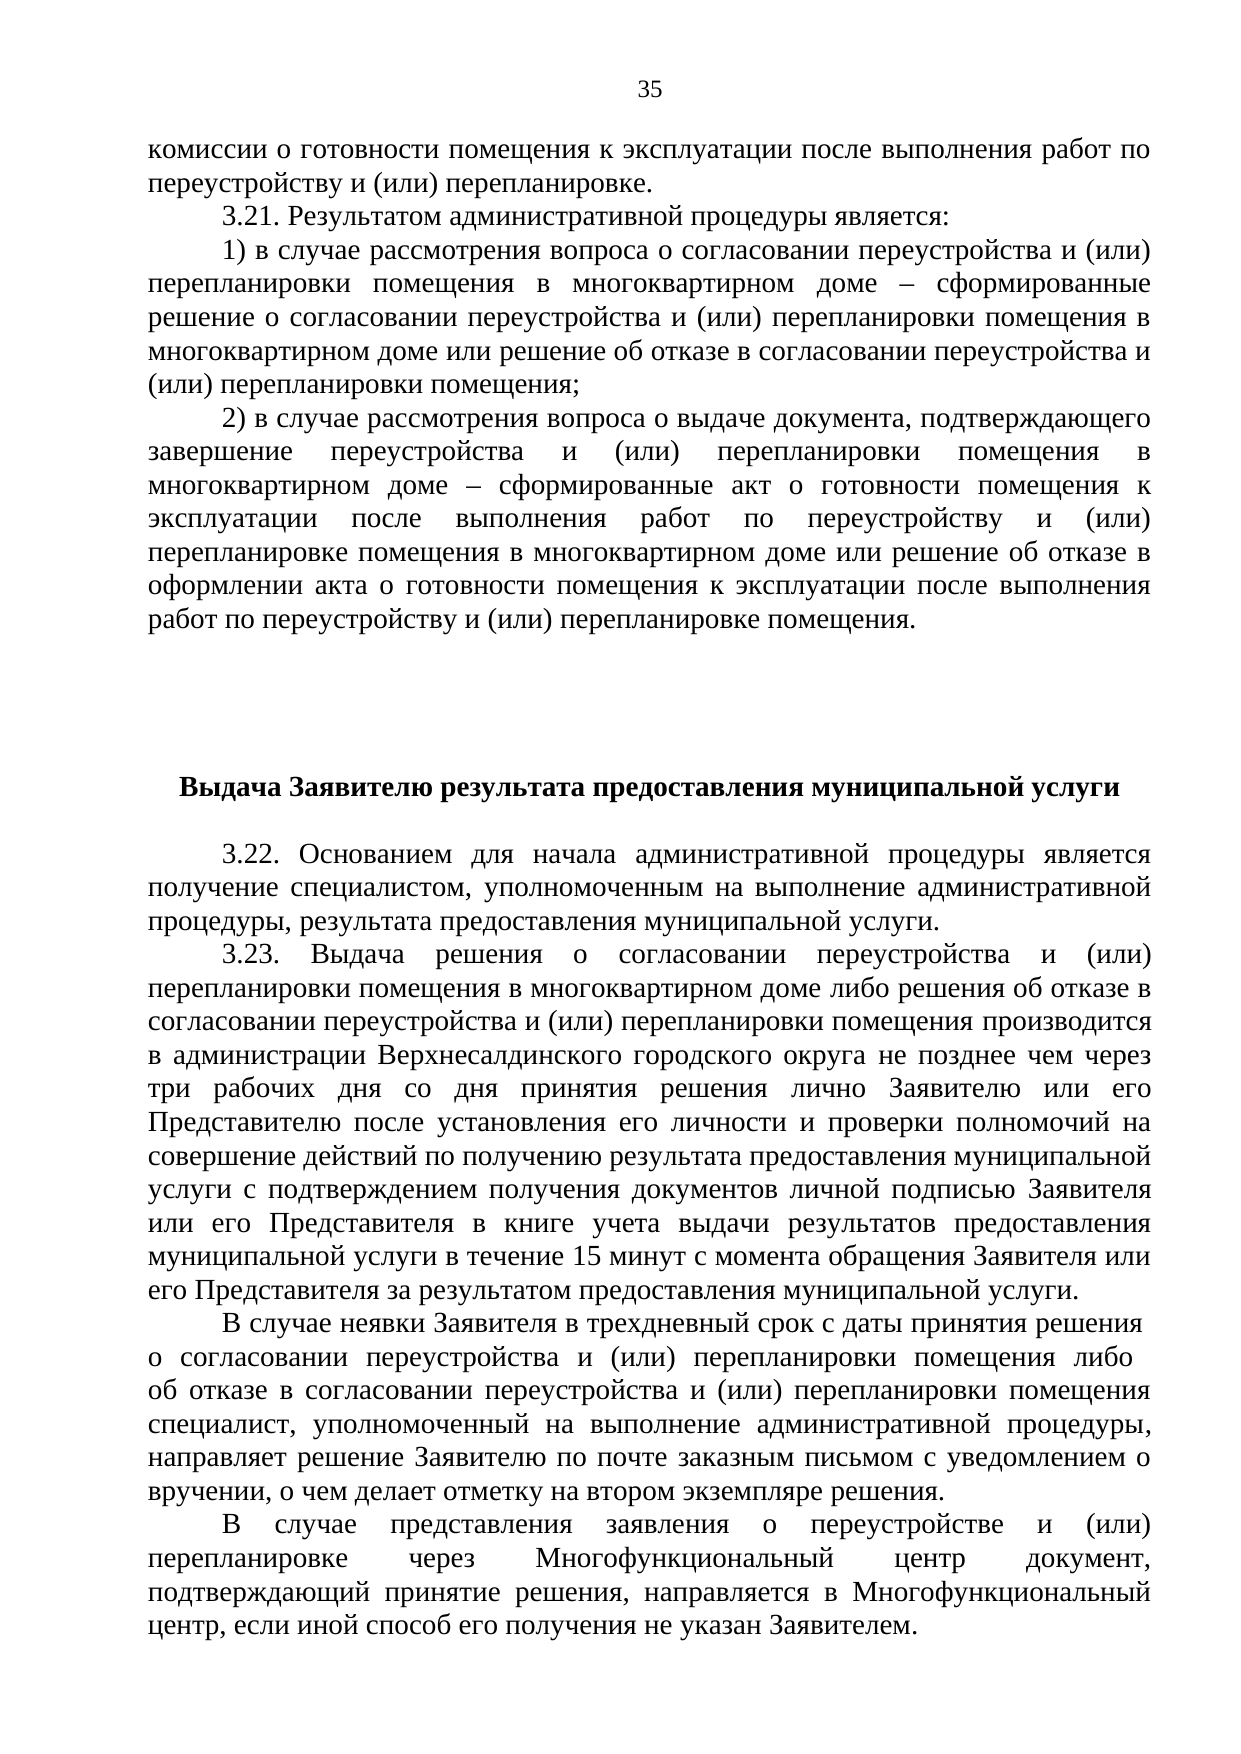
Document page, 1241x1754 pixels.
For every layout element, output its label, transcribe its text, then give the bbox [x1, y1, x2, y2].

text 3.21. Результатом административной процедуры является: [148, 198, 1152, 232]
text В случае неявки Заявителя в трехдневный срок с даты принятия решения о согласовании переустройства и (или) перепланировки помещения либо об отказе в согласовании переустройства и (или) перепланировки помещения специалист, уполномоченный на выполнение административной процедуры, направляет решение Заявителю по почте заказным письмом с уведомлением о вручении, о чем делает отметку на втором экземпляре решения. [148, 1305, 1152, 1507]
text 1) в случае рассмотрения вопроса о согласовании переустройства и (или) перепланировки помещения в многоквартирном доме – сформированные решение о согласовании переустройства и (или) перепланировки помещения в многоквартирном доме или решение об отказе в согласовании переустройства и (или) перепланировки помещения; [148, 232, 1152, 400]
text 3.22. Основанием для начала административной процедуры является получение специалистом, уполномоченным на выполнение административной процедуры, результата предоставления муниципальной услуги. [148, 836, 1152, 936]
list 3.23. Выдача решения о согласовании переустройства и (или) перепланировки помещения в многоквартирном доме либо решения об отказе в согласовании переустройства и (или) перепланировки помещения производится в администрации Верхнесалдинского городского округа не позднее чем через три рабочих дня со дня принятия решения лично Заявителю или его Представителю после установления его личности и проверки полномочий на совершение действий по получению результата предоставления муниципальной услуги с подтверждением получения документов личной подписью Заявителя или его Представителя в книге учета выдачи результатов предоставления муниципальной услуги в течение 15 минут с момента обращения Заявителя или его Представителя за результатом предоставления муниципальной услуги. [148, 936, 1152, 1305]
text 2) в случае рассмотрения вопроса о выдаче документа, подтверждающего завершение переустройства и (или) перепланировки помещения в многоквартирном доме – сформированные акт о готовности помещения к эксплуатации после выполнения работ по переустройству и (или) перепланировке помещения в многоквартирном доме или решение об отказе в оформлении акта о готовности помещения к эксплуатации после выполнения работ по переустройству и (или) перепланировке помещения. [148, 400, 1152, 634]
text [148, 131, 1152, 198]
text В случае представления заявления о переустройстве и (или) перепланировке через Многофункциональный центр документ, подтверждающий принятие решения, направляется в Многофункциональный центр, если иной способ его получения не указан Заявителем. [148, 1507, 1152, 1641]
text Выдача Заявителю результата предоставления муниципальной услуги [148, 769, 1152, 802]
